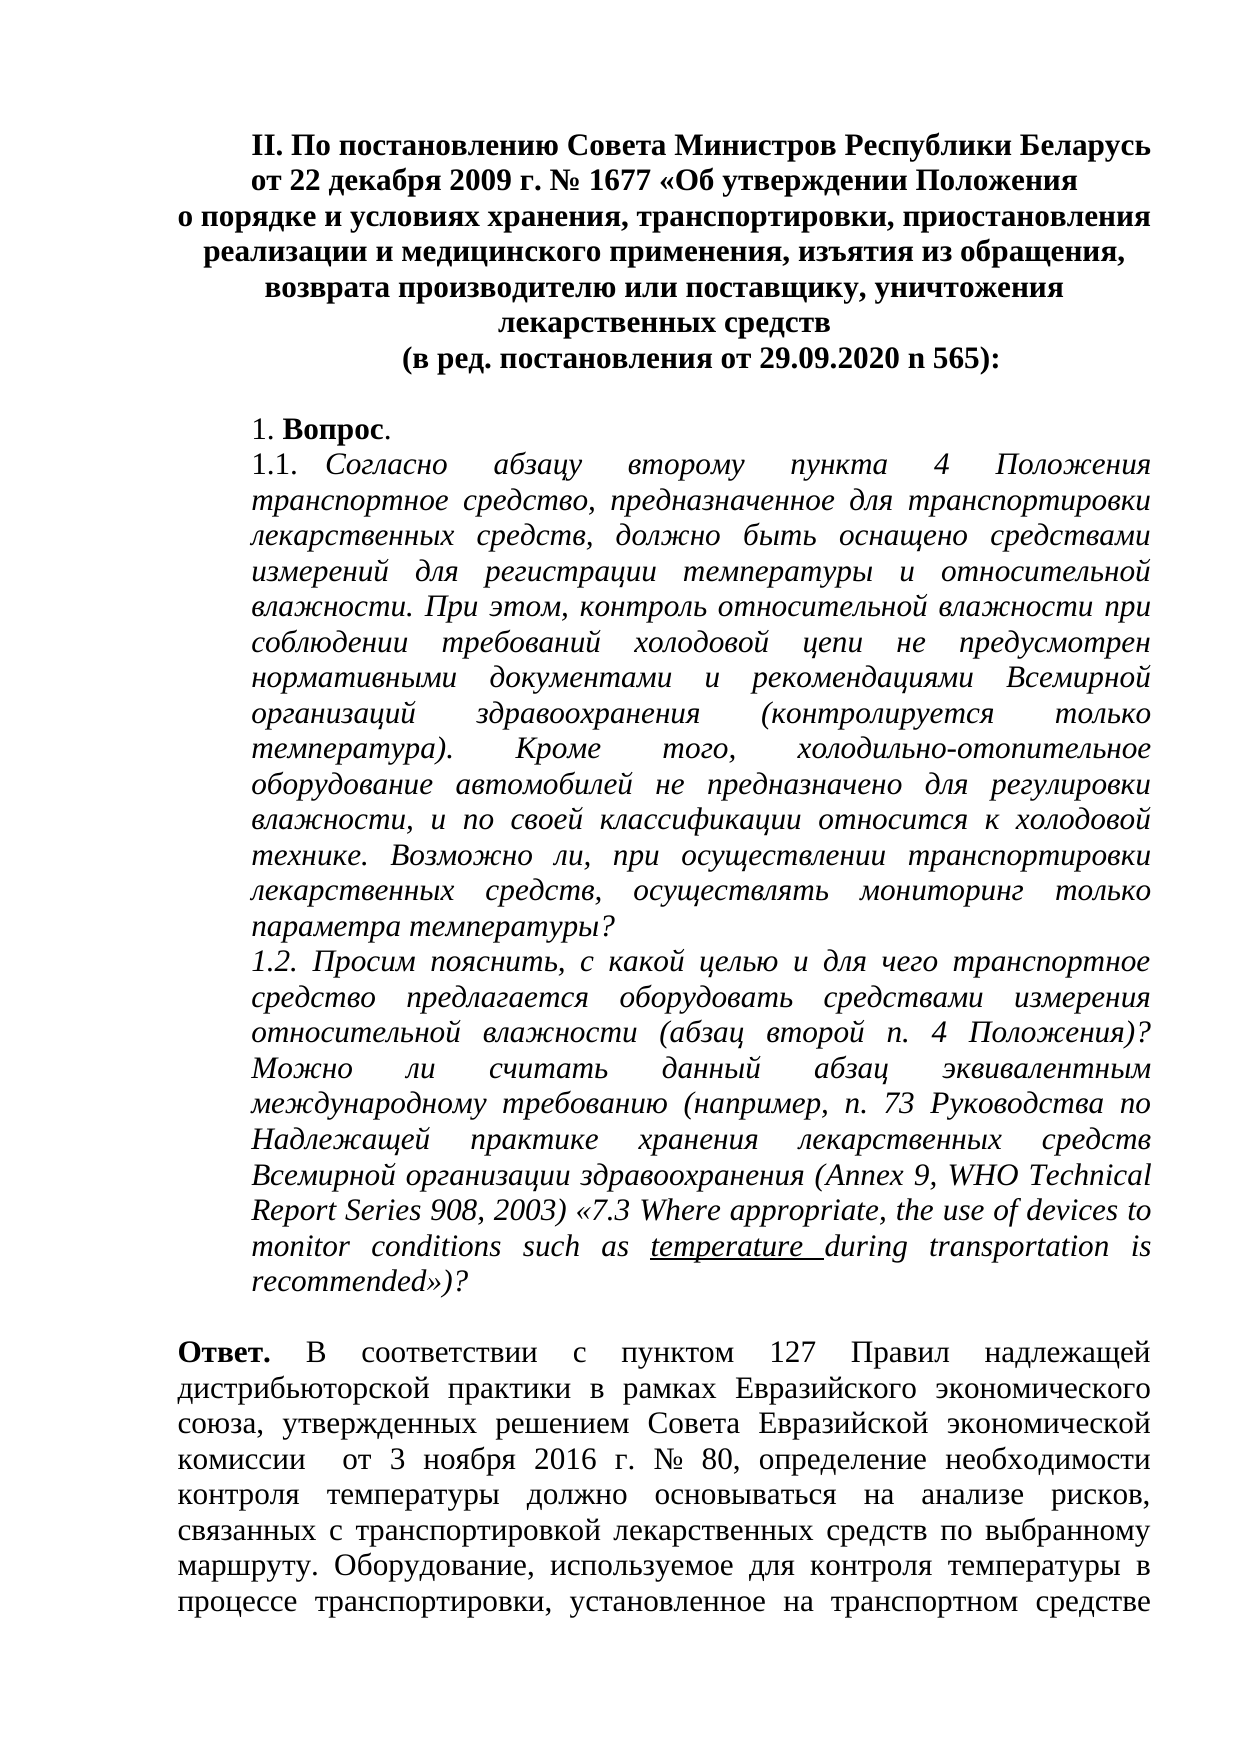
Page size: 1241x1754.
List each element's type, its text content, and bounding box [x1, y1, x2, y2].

text 1.1. Согласно абзацу второму пункта 4 Положения транспортное средство, предназначенное для транспортировки лекарственных средств, должно быть оснащено средствами измерений для регистрации температуры и относительной влажности. При этом, контроль относительной влажности при соблюдении требований холодовой цепи не предусмотрен нормативными документами и рекомендациями Всемирной организаций здравоохранения (контролируется только температура). Кроме того, холодильно-отопительное оборудование автомобилей не предназначено для регулировки влажности, и по своей классификации относится к холодовой технике. Возможно ли, при осуществлении транспортировки лекарственных средств, осуществлять мониторинг только параметра температуры? [251, 446, 1152, 943]
text (в ред. постановления от 29.09.2020 n 565): [177, 340, 1152, 375]
text о порядке и условиях хранения, транспортировки, приостановления реализации и медицинского применения, изъятия из обращения, возврата производителю или поставщику, уничтожения лекарственных средств [177, 198, 1152, 340]
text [177, 1334, 1152, 1618]
text 1.2. Просим пояснить, с какой целью и для чего транспортное средство предлагается оборудовать средствами измерения относительной влажности (абзац второй п. 4 Положения)? Можно ли считать данный абзац эквивалентным международному требованию (например, п. 73 Руководства по Надлежащей практике хранения лекарственных средств Всемирной организации здравоохранения (Annex 9, WHO Technical Report Series 908, 2003) «7.3 Where appropriate, the use of devices to monitor conditions such as temperature during transportation is recommended»)? [251, 943, 1152, 1299]
text 1. Вопрос. [251, 411, 1152, 446]
text II. По постановлению Совета Министров Республики Беларусь от 22 декабря 2009 г. № 1677 «Об утверждении Положения [177, 127, 1152, 198]
